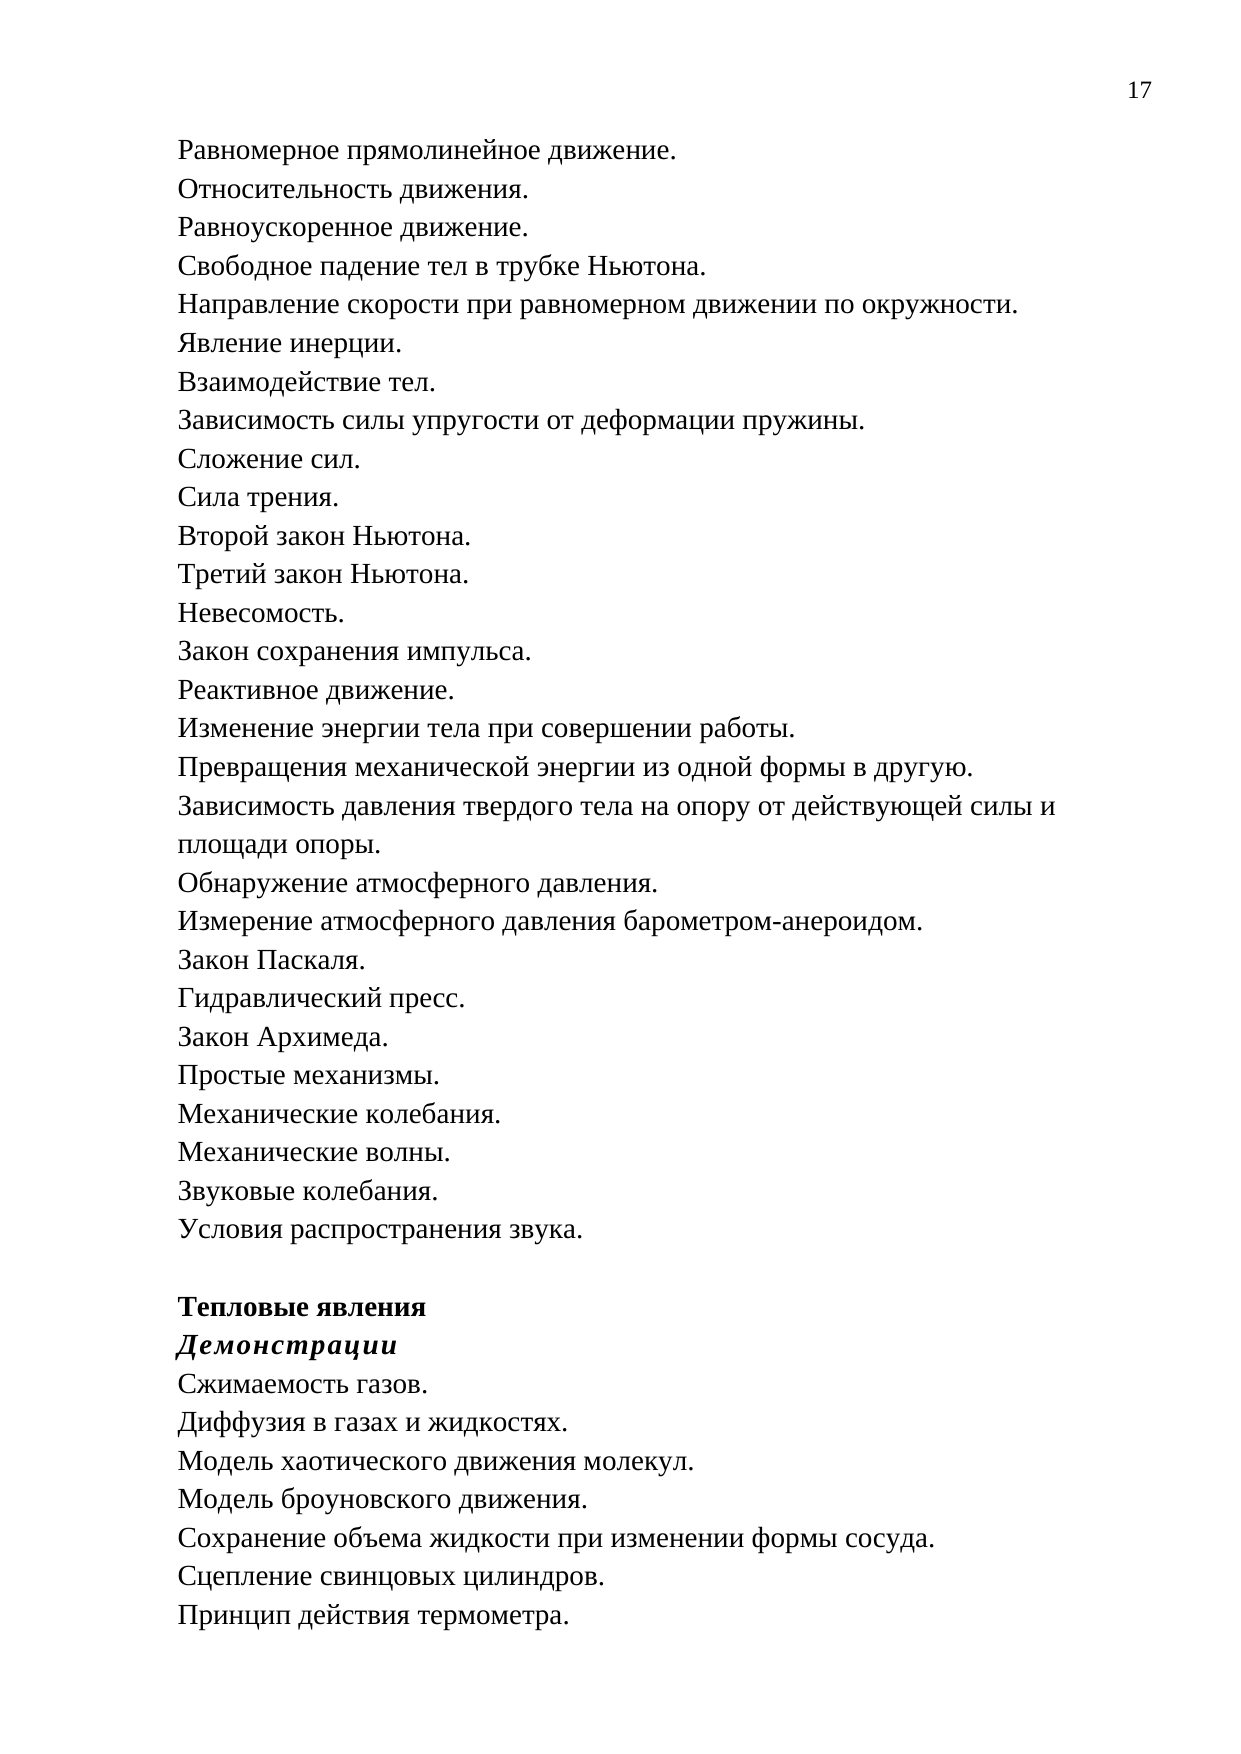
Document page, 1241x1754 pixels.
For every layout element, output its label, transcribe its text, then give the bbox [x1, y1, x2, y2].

text Невесомость. [177, 595, 1152, 628]
text Модель хаотического движения молекул. [177, 1443, 1152, 1476]
text Свободное падение тел в трубке Ньютона. [177, 248, 1152, 282]
text Простые механизмы. [177, 1057, 1152, 1091]
text Направление скорости при равномерном движении по окружности. [177, 287, 1152, 320]
text Относительность движения. [177, 171, 1152, 204]
text Закон Паскаля. [177, 942, 1152, 975]
text Гидравлический пресс. [177, 980, 1152, 1014]
text Явление инерции. [177, 325, 1152, 359]
text Механические колебания. [177, 1096, 1152, 1129]
text Модель броуновского движения. [177, 1481, 1152, 1515]
text Третий закон Ньютона. [177, 556, 1152, 590]
text Изменение энергии тела при совершении работы. [177, 711, 1152, 744]
text Зависимость давления твердого тела на опору от действующей силы и площади опоры. [177, 788, 1152, 860]
text Демонстрации [177, 1327, 1152, 1361]
text Сжимаемость газов. [177, 1366, 1152, 1399]
text Зависимость силы упругости от деформации пружины. [177, 402, 1152, 436]
text Принцип действия термометра. [177, 1597, 1152, 1631]
text Измерение атмосферного давления барометром-анероидом. [177, 903, 1152, 937]
text Механические волны. [177, 1134, 1152, 1168]
text Реактивное движение. [177, 672, 1152, 706]
text Условия распространения звука. [177, 1212, 1152, 1245]
text Сила трения. [177, 479, 1152, 513]
text Сложение сил. [177, 441, 1152, 474]
text Звуковые колебания. [177, 1173, 1152, 1207]
text Второй закон Ньютона. [177, 518, 1152, 551]
text Диффузия в газах и жидкостях. [177, 1404, 1152, 1438]
text Закон сохранения импульса. [177, 633, 1152, 667]
text Обнаружение атмосферного давления. [177, 865, 1152, 898]
text Сохранение объема жидкости при изменении формы сосуда. [177, 1520, 1152, 1553]
text Равномерное прямолинейное движение. [177, 132, 1152, 166]
text Сцепление свинцовых цилиндров. [177, 1558, 1152, 1592]
text Взаимодействие тел. [177, 364, 1152, 397]
text Равноускоренное движение. [177, 209, 1152, 243]
text Тепловые явления [177, 1289, 1152, 1322]
text Закон Архимеда. [177, 1019, 1152, 1052]
text Превращения механической энергии из одной формы в другую. [177, 749, 1152, 783]
